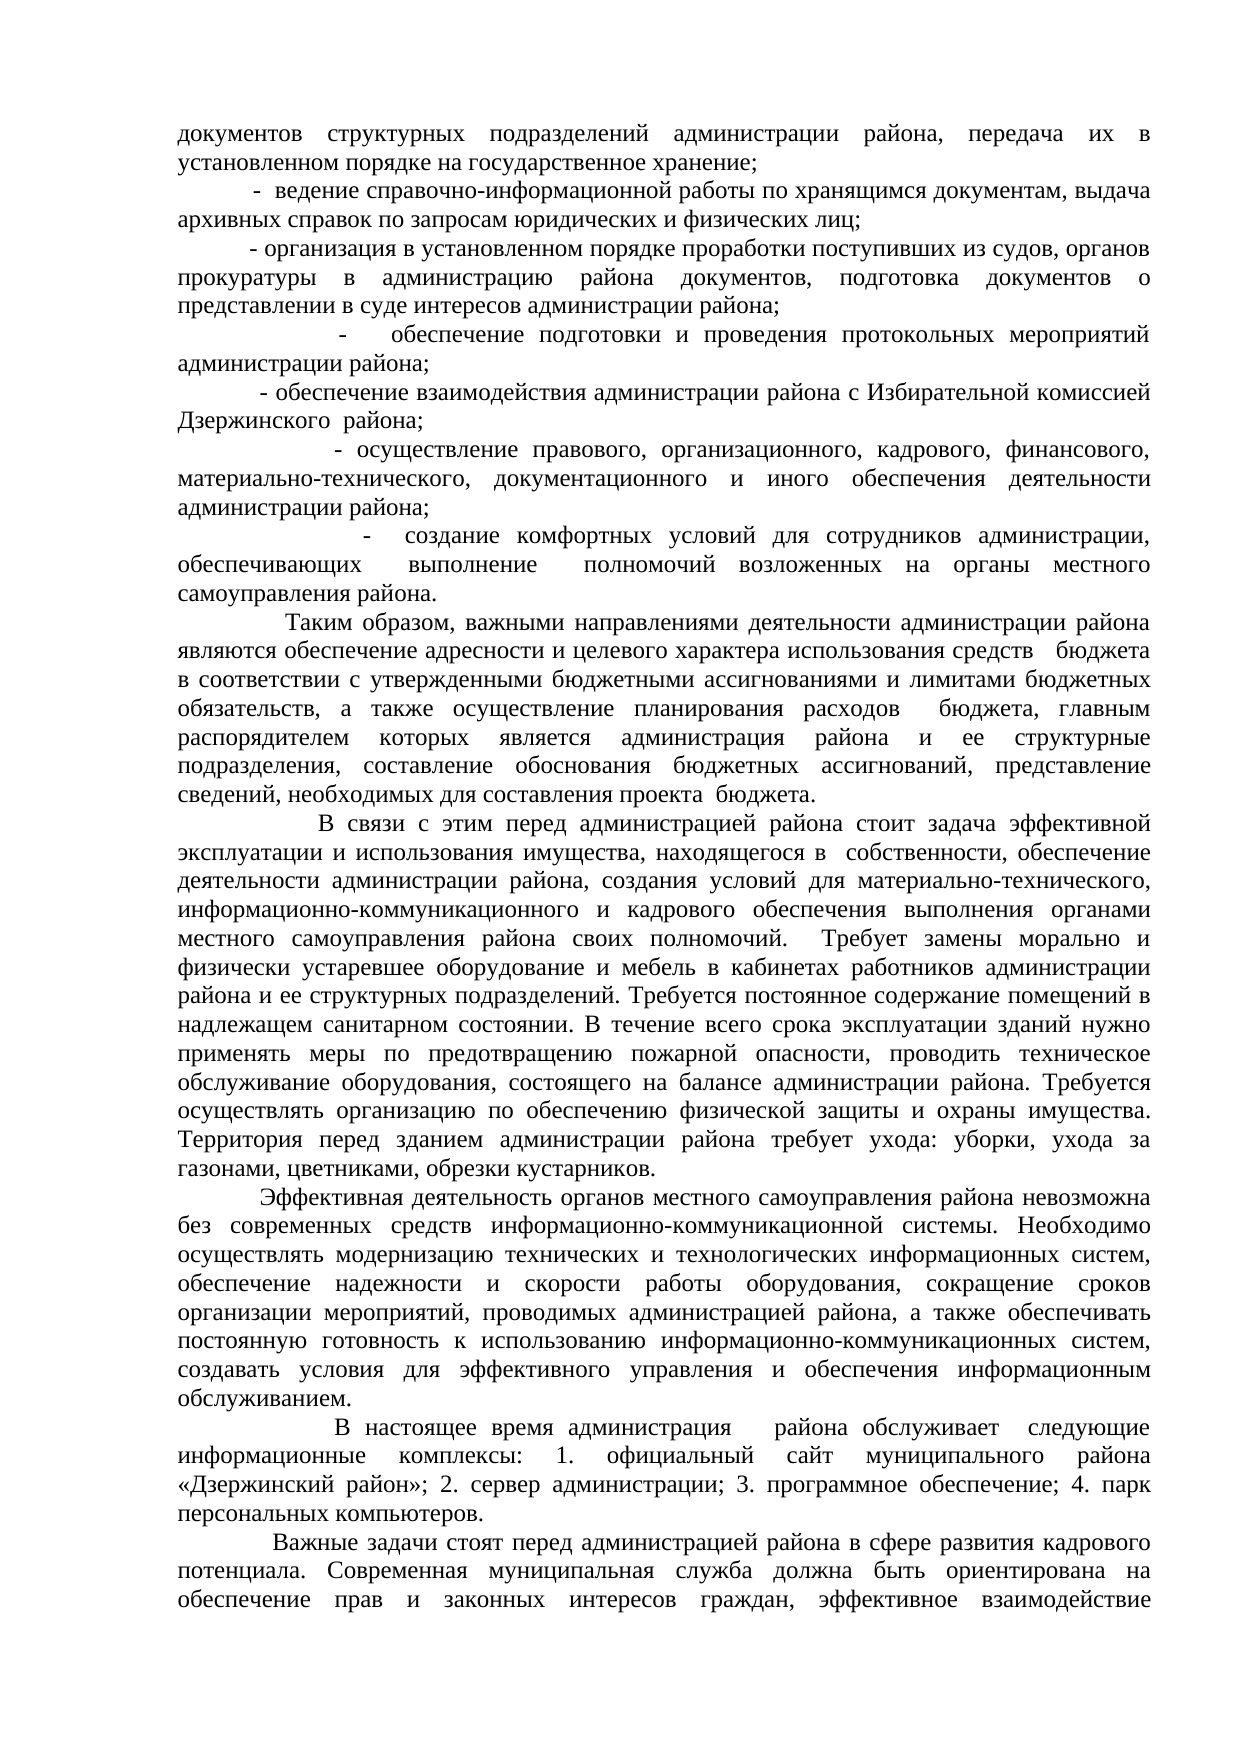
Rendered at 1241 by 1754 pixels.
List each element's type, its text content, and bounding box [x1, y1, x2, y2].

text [177, 118, 1152, 176]
text - создание комфортных условий для сотрудников администрации, обеспечивающих выполнение полномочий возложенных на органы местного самоуправления района. [177, 521, 1152, 607]
text В настоящее время администрация района обслуживает следующие информационные комплексы: 1. официальный сайт муниципального района «Дзержинский район»; 2. сервер администрации; 3. программное обеспечение; 4. парк персональных компьютеров. [177, 1412, 1152, 1527]
text - ведение справочно-информационной работы по хранящимся документам, выдача архивных справок по запросам юридических и физических лиц; [177, 176, 1152, 233]
text Таким образом, важными направлениями деятельности администрации района являются обеспечение адресности и целевого характера использования средств бюджета в соответствии с утвержденными бюджетными ассигнованиями и лимитами бюджетных обязательств, а также осуществление планирования расходов бюджета, главным распорядителем которых является администрация района и ее структурные подразделения, составление обоснования бюджетных ассигнований, представление сведений, необходимых для составления проекта бюджета. [177, 607, 1152, 808]
text - обеспечение подготовки и проведения протокольных мероприятий администрации района; [177, 319, 1152, 377]
text - организация в установленном порядке проработки поступивших из судов, органов прокуратуры в администрацию района документов, подготовка документов о представлении в суде интересов администрации района; [177, 233, 1152, 319]
text Эффективная деятельность органов местного самоуправления района невозможна без современных средств информационно-коммуникационной системы. Необходимо осуществлять модернизацию технических и технологических информационных систем, обеспечение надежности и скорости работы оборудования, сокращение сроков организации мероприятий, проводимых администрацией района, а также обеспечивать постоянную готовность к использованию информационно-коммуникационных систем, создавать условия для эффективного управления и обеспечения информационным обслуживанием. [177, 1182, 1152, 1412]
text В связи с этим перед администрацией района стоит задача эффективной эксплуатации и использования имущества, находящегося в собственности, обеспечение деятельности администрации района, создания условий для материально-технического, информационно-коммуникационного и кадрового обеспечения выполнения органами местного самоуправления района своих полномочий. Требует замены морально и физически устаревшее оборудование и мебель в кабинетах работников администрации района и ее структурных подразделений. Требуется постоянное содержание помещений в надлежащем санитарном состоянии. В течение всего срока эксплуатации зданий нужно применять меры по предотвращению пожарной опасности, проводить техническое обслуживание оборудования, состоящего на балансе администрации района. Требуется осуществлять организацию по обеспечению физической защиты и охраны имущества. Территория перед зданием администрации района требует ухода: уборки, ухода за газонами, цветниками, обрезки кустарников. [177, 808, 1152, 1182]
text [177, 1527, 1152, 1613]
text - осуществление правового, организационного, кадрового, финансового, материально-технического, документационного и иного обеспечения деятельности администрации района; [177, 434, 1152, 521]
text - обеспечение взаимодействия администрации района с Избирательной комиссией Дзержинского района; [177, 377, 1152, 434]
